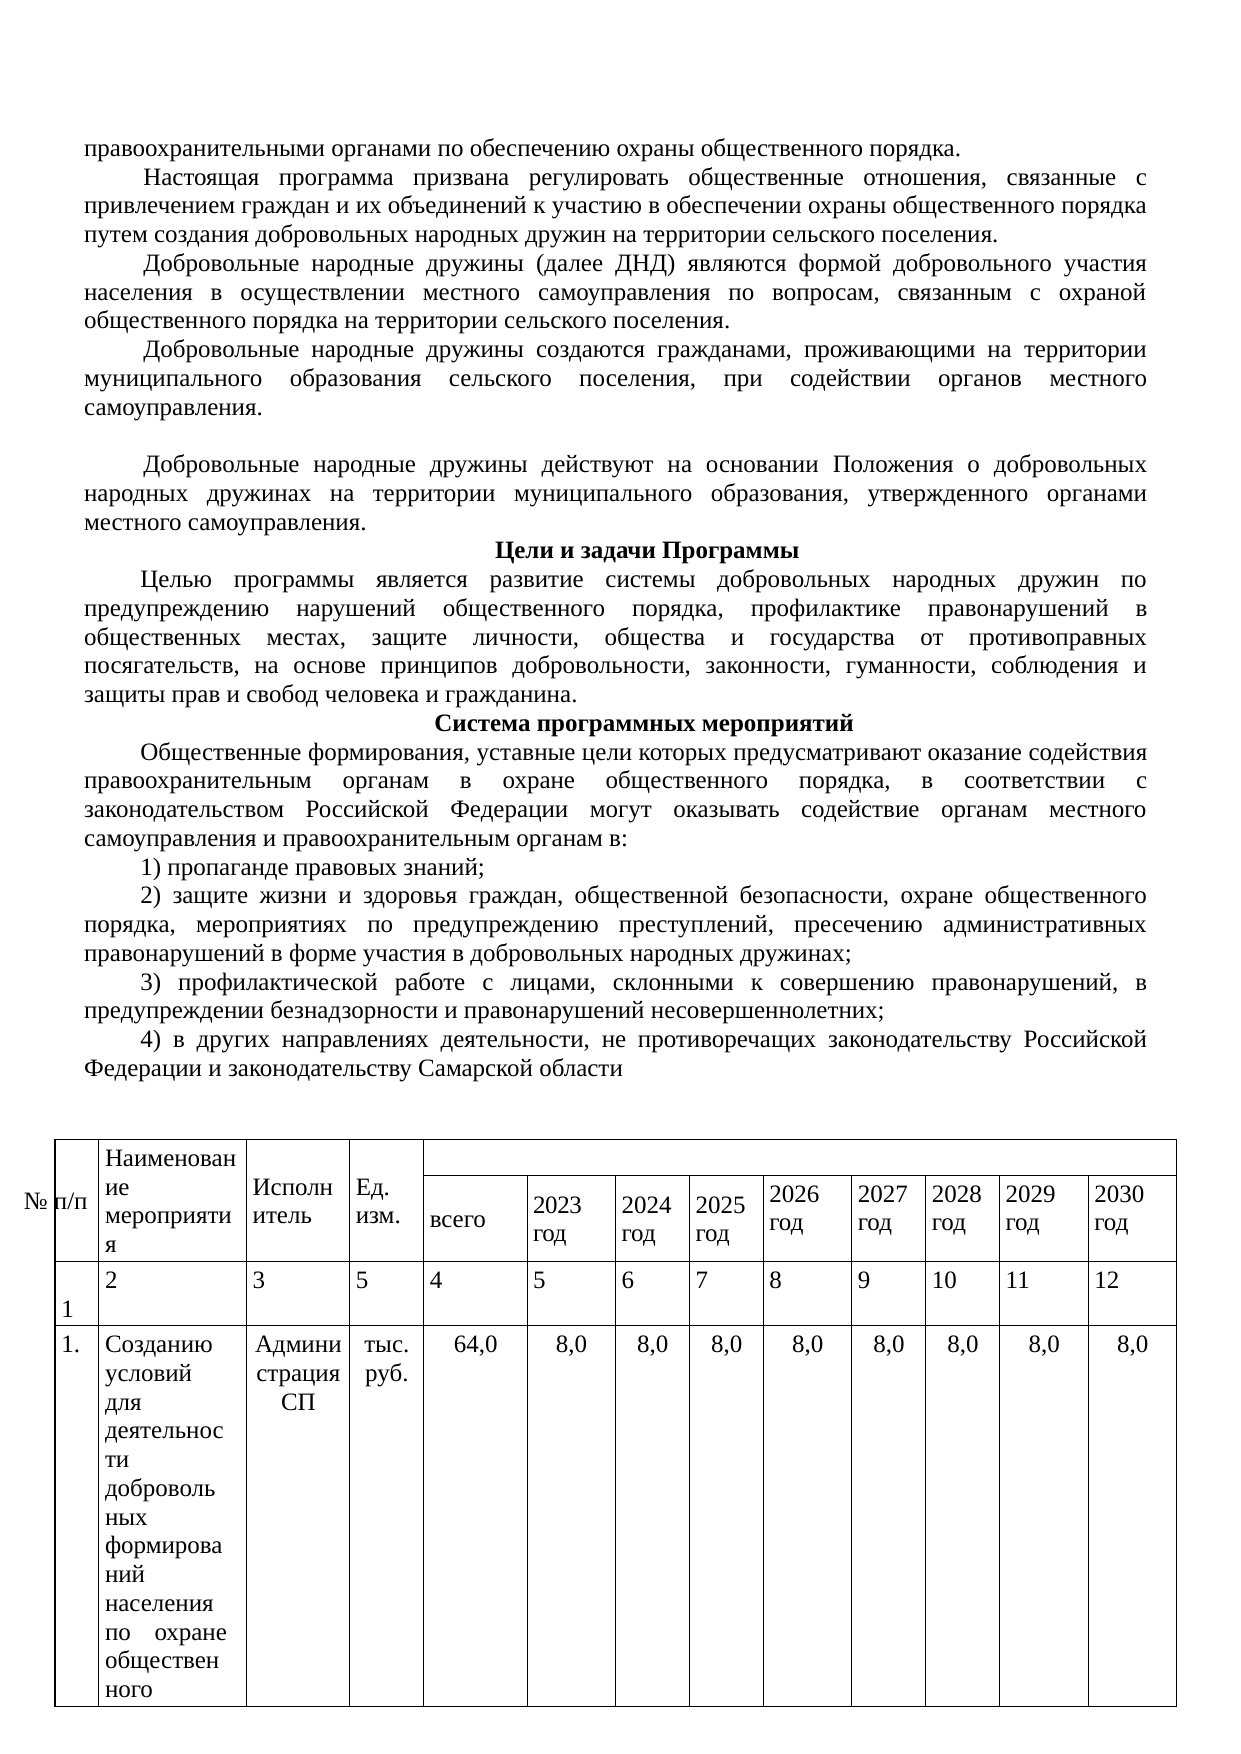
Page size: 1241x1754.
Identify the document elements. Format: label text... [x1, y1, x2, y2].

text Общественные формирования, уставные цели которых предусматривают оказание содействия правоохранительным органам в охране общественного порядка, в соответствии с законодательством Российской Федерации могут оказывать содействие органам местного самоуправления и правоохранительным органам в: [84, 737, 1148, 852]
table_cell 2 [99, 1262, 246, 1325]
table_cell 2030 год [1089, 1176, 1176, 1261]
table_cell 5 [350, 1262, 423, 1325]
text 3) профилактической работе с лицами, склонными к совершению правонарушений, в предупреждении безнадзорности и правонарушений несовершеннолетних; [84, 967, 1148, 1024]
text Добровольные народные дружины действуют на основании Положения о добровольных народных дружинах на территории муниципального образования, утвержденного органами местного самоуправления. [84, 449, 1148, 535]
table_cell 4 [424, 1262, 527, 1325]
table_cell 2025 год [690, 1176, 763, 1261]
table_cell 8,0 [764, 1326, 851, 1706]
table_header Наименование мероприятия [99, 1140, 246, 1261]
table_cell всего [424, 1176, 527, 1261]
text Система программных мероприятий [84, 708, 1148, 737]
table_header [424, 1140, 1176, 1175]
text Добровольные народные дружины создаются гражданами, проживающими на территории муниципального образования сельского поселения, при содействии органов местного самоуправления. [84, 334, 1148, 420]
table_cell тыс. руб. [350, 1326, 423, 1706]
table_cell 64,0 [424, 1326, 527, 1706]
table_header Исполнитель [247, 1140, 349, 1261]
table_cell 11 [1000, 1262, 1088, 1325]
table_cell 8 [764, 1262, 851, 1325]
table_cell 3 [247, 1262, 349, 1325]
table_cell 7 [690, 1262, 763, 1325]
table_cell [99, 1326, 246, 1706]
table_cell 8,0 [1089, 1326, 1176, 1706]
table_cell 1. [56, 1326, 98, 1706]
table_cell 8,0 [852, 1326, 925, 1706]
text Целью программы является развитие системы добровольных народных дружин по предупреждению нарушений общественного порядка, профилактике правонарушений в общественных местах, защите личности, общества и государства от противоправных посягательств, на основе принципов добровольности, законности, гуманности, соблюдения и защиты прав и свобод человека и гражданина. [84, 564, 1148, 708]
table_cell 8,0 [690, 1326, 763, 1706]
text 2) защите жизни и здоровья граждан, общественной безопасности, охране общественного порядка, мероприятиях по предупреждению преступлений, пресечению административных правонарушений в форме участия в добровольных народных дружинах; [84, 880, 1148, 967]
table_header № п/п [56, 1140, 98, 1261]
table_cell 12 [1089, 1262, 1176, 1325]
table_cell 1 [56, 1262, 98, 1325]
table_cell 2026 год [764, 1176, 851, 1261]
table_cell 8,0 [926, 1326, 999, 1706]
text Цели и задачи Программы [84, 535, 1148, 564]
table_cell 2024 год [616, 1176, 689, 1261]
text Добровольные народные дружины (далее ДНД) являются формой добровольного участия населения в осуществлении местного самоуправления по вопросам, связанным с охраной общественного порядка на территории сельского поселения. [84, 248, 1148, 334]
table_cell 10 [926, 1262, 999, 1325]
table_cell 9 [852, 1262, 925, 1325]
table_cell 2029 год [1000, 1176, 1088, 1261]
table_cell 8,0 [616, 1326, 689, 1706]
table_cell 2027 год [852, 1176, 925, 1261]
table_cell 5 [528, 1262, 615, 1325]
text 4) в других направлениях деятельности, не противоречащих законодательству Российской Федерации и законодательству Самарской области [84, 1024, 1148, 1082]
table_cell 6 [616, 1262, 689, 1325]
text Настоящая программа призвана регулировать общественные отношения, связанные с привлечением граждан и их объединений к участию в обеспечении охраны общественного порядка путем создания добровольных народных дружин на территории сельского поселения. [84, 162, 1148, 248]
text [84, 133, 1148, 162]
table_cell 8,0 [528, 1326, 615, 1706]
table_cell 2028 год [926, 1176, 999, 1261]
table_cell 2023 год [528, 1176, 615, 1261]
table_cell 8,0 [1000, 1326, 1088, 1706]
text 1) пропаганде правовых знаний; [84, 852, 1148, 880]
table_cell Администрация СП [247, 1326, 349, 1706]
table_header Ед. изм. [350, 1140, 423, 1261]
